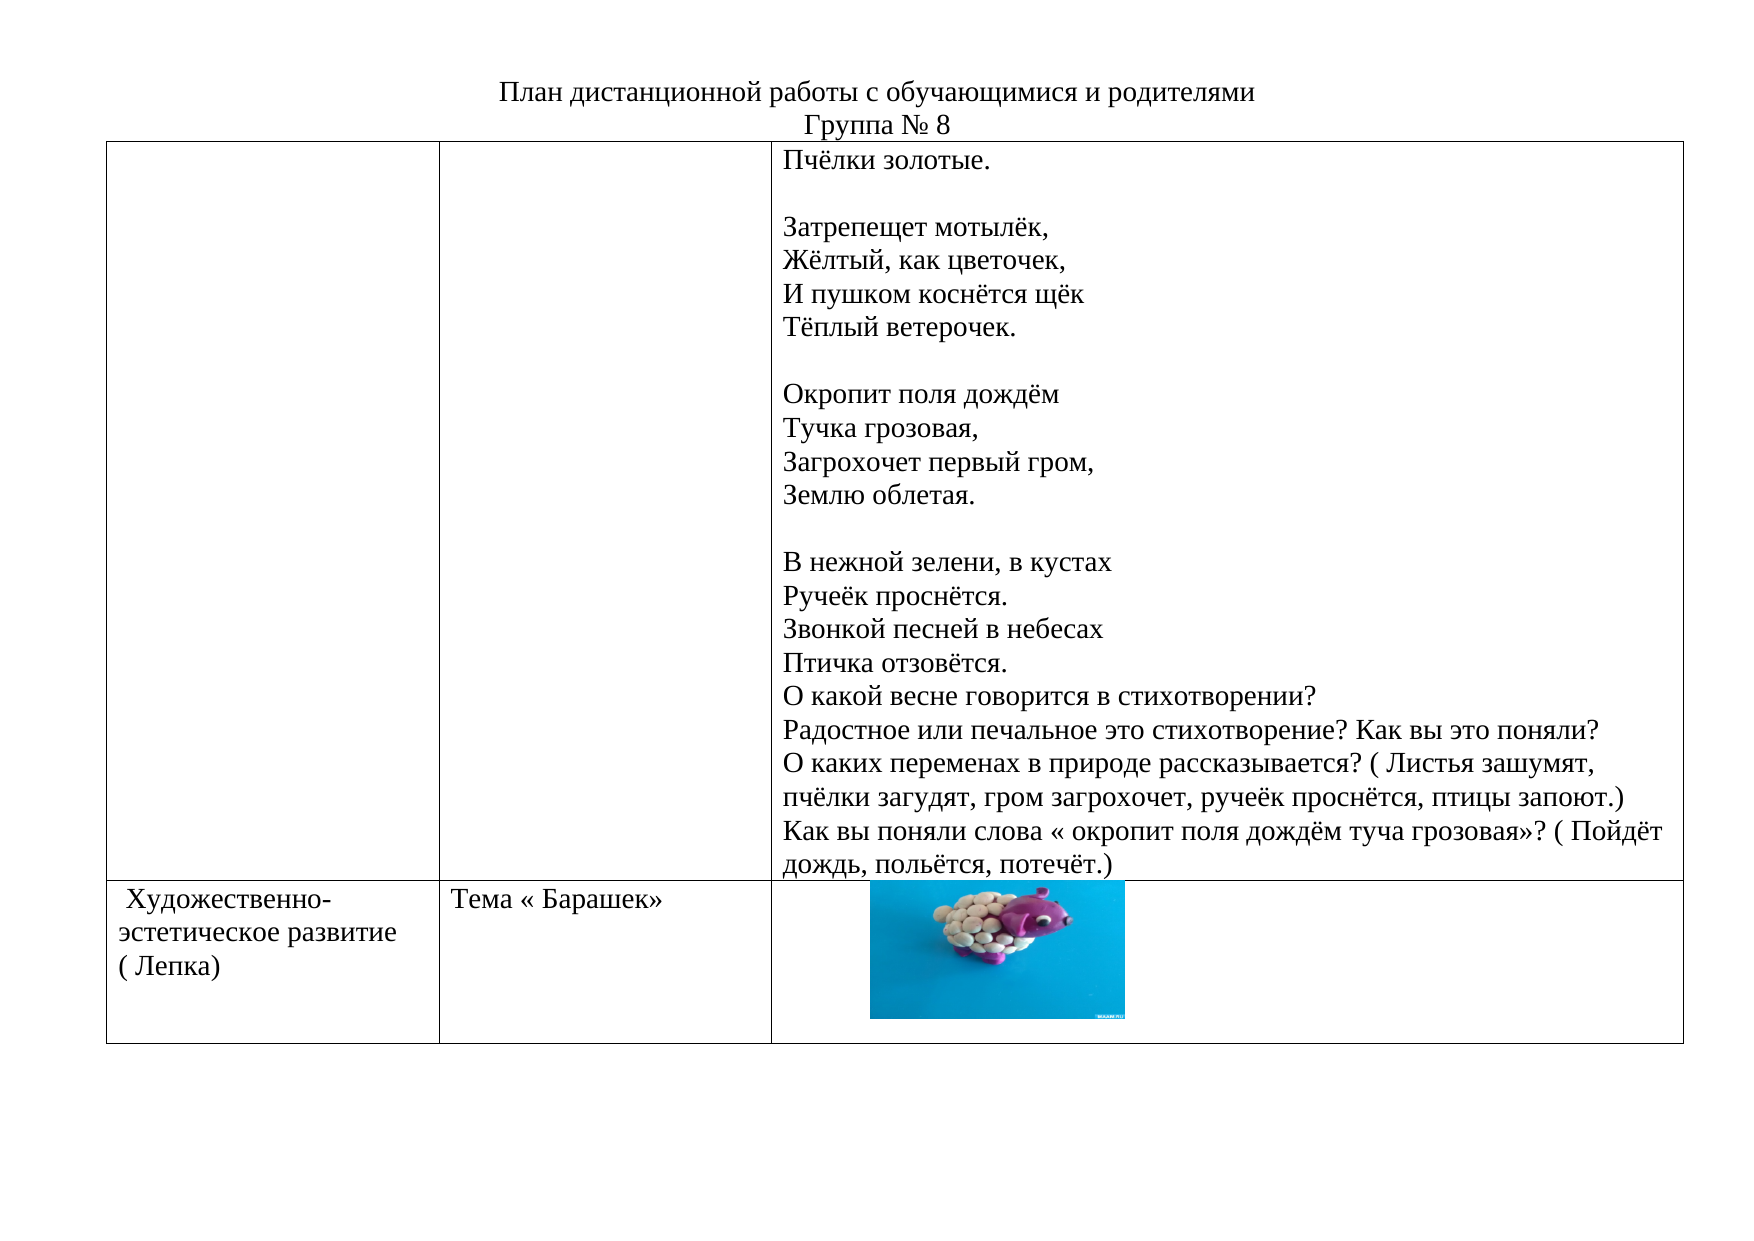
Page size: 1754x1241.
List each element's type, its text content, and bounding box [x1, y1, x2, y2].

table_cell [440, 142, 771, 880]
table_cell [107, 881, 439, 1043]
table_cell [107, 142, 439, 880]
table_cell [772, 142, 1683, 880]
picture [1096, 1015, 1125, 1019]
table_cell Тема « Барашек» [440, 881, 771, 1043]
picture [933, 887, 1073, 965]
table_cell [772, 881, 1683, 1043]
